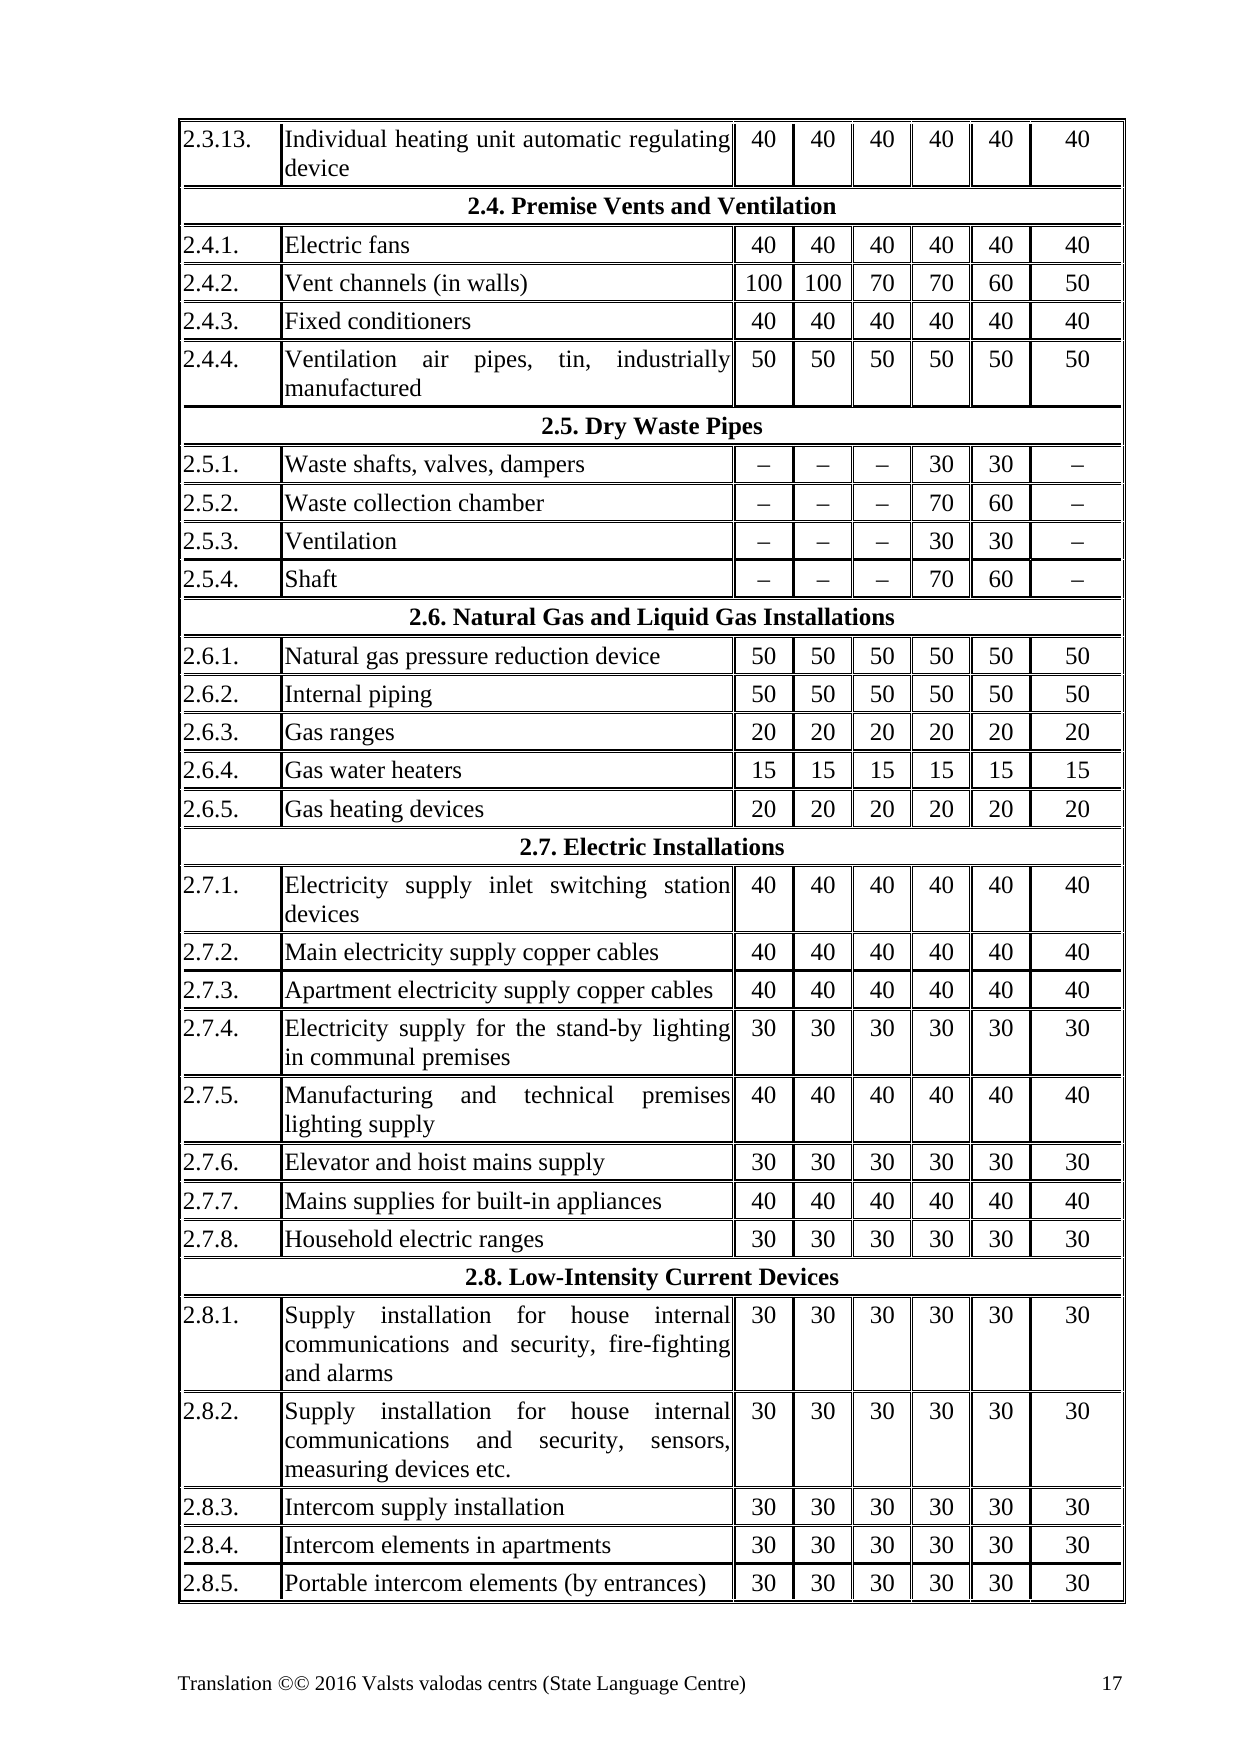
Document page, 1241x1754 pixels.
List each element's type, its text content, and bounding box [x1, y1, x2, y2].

table_cell Gas ranges [283, 714, 732, 749]
table_cell Ventilation [283, 523, 732, 558]
table_cell 2.4.2. [180, 262, 281, 300]
table_cell 2.8.2. [180, 1390, 281, 1486]
table_cell 2.7.5. [181, 1074, 280, 1141]
table_cell 30 [854, 1221, 910, 1256]
table_cell – [795, 523, 851, 558]
table_cell Household electric ranges [283, 1221, 732, 1256]
table_cell 30 [913, 1221, 969, 1256]
table_cell 50 [973, 638, 1029, 673]
table_cell 30 [795, 1298, 851, 1390]
table_cell – [1030, 520, 1124, 558]
table_cell 40 [973, 972, 1029, 1007]
table_cell 30 [736, 1393, 792, 1486]
table_cell 2.6.1. [181, 634, 280, 673]
table_cell Main electricity supply copper cables [283, 934, 732, 969]
table_cell 15 [795, 753, 851, 787]
table_cell 30 [736, 1011, 792, 1074]
table_cell 30 [854, 1393, 910, 1486]
table_cell 2.4.1. [181, 223, 280, 262]
table_cell 2.8.5. [181, 1562, 281, 1600]
table_cell – [736, 561, 792, 596]
table_cell Electric fans [283, 227, 732, 262]
table_cell – [854, 485, 910, 520]
table_cell 40 [973, 227, 1029, 262]
table_cell 50 [736, 676, 792, 711]
table_cell 40 [736, 972, 792, 1007]
table_cell 30 [1030, 1218, 1124, 1256]
table_cell 30 [795, 1011, 851, 1074]
table_cell 20 [854, 714, 910, 749]
table_cell 2.7.8. [180, 1218, 281, 1256]
table_cell 40 [913, 303, 969, 338]
table_cell Vent channels (in walls) [283, 265, 732, 300]
table_cell – [795, 447, 851, 481]
table_cell 30 [1032, 1141, 1123, 1179]
table_cell 70 [913, 265, 969, 300]
table_cell – [795, 561, 851, 596]
table_cell 50 [1032, 634, 1123, 673]
table_cell 50 [795, 638, 851, 673]
table_cell 30 [853, 1565, 912, 1600]
table_cell 30 [795, 1393, 851, 1486]
table_cell 15 [736, 753, 792, 787]
table_cell 30 [973, 1145, 1029, 1179]
table_cell 100 [795, 265, 851, 300]
table_cell 60 [973, 265, 1029, 300]
table_cell 30 [971, 1565, 1030, 1600]
table_cell 30 [1030, 1562, 1123, 1600]
table_cell 2.6.2. [180, 673, 281, 711]
table_cell 40 [973, 1078, 1029, 1141]
table_cell – [1032, 558, 1124, 596]
table_cell 40 [854, 972, 910, 1007]
table_cell Intercom elements in apartments [283, 1527, 732, 1562]
table_cell Intercom supply installation [283, 1489, 732, 1524]
table_cell 2.6.3. [180, 711, 281, 749]
table_cell 40 [973, 303, 1029, 338]
table_cell 30 [973, 1011, 1029, 1074]
table_cell – [1032, 443, 1123, 481]
table_cell 30 [973, 1298, 1029, 1390]
table_cell 15 [973, 753, 1029, 787]
table_cell 30 [973, 1527, 1029, 1562]
table_cell 15 [854, 753, 910, 787]
table_cell 40 [795, 227, 851, 262]
table_cell 40 [1030, 864, 1124, 931]
table_cell 30 [1030, 1524, 1124, 1562]
table_cell 50 [736, 342, 792, 405]
table_cell 30 [913, 1489, 969, 1524]
table_cell 40 [795, 1078, 851, 1141]
table_cell 30 [795, 1527, 851, 1562]
table_cell 30 [734, 1565, 793, 1600]
table_cell 20 [973, 791, 1029, 826]
table_cell 30 [913, 1145, 969, 1179]
table_cell – [736, 523, 792, 558]
table_cell 2.7.3. [181, 969, 280, 1007]
table_cell 40 [795, 303, 851, 338]
table_cell 40 [736, 934, 792, 969]
table_cell 40 [913, 227, 969, 262]
table_cell 40 [913, 867, 969, 931]
table_cell 50 [973, 676, 1029, 711]
table_cell 30 [973, 1221, 1029, 1256]
table_cell 40 [913, 1078, 969, 1141]
table_cell Waste collection chamber [283, 485, 732, 520]
table_cell 40 [795, 867, 851, 931]
table_cell Shaft [283, 561, 732, 596]
table_cell 20 [913, 791, 969, 826]
table_cell 40 [913, 1183, 969, 1218]
table_cell Portable intercom elements (by entrances) [281, 1562, 734, 1600]
table_cell 40 [854, 303, 910, 338]
table_cell 40 [736, 867, 792, 931]
table_cell Ventilation air pipes, tin, industrially manufactured [283, 342, 732, 405]
table_cell 30 [1032, 1294, 1123, 1390]
table_cell 2.5.2. [181, 481, 280, 520]
table_cell Supply installation for house internal communications and security, sensors, measuring devices etc. [283, 1393, 732, 1486]
table_cell 2.7.1. [180, 864, 281, 931]
table_cell – [736, 447, 792, 481]
table_cell 40 [854, 1078, 910, 1141]
table_cell 30 [913, 1527, 969, 1562]
table_cell 40 [1032, 223, 1123, 262]
table_cell 30 [854, 1489, 910, 1524]
table_cell 30 [973, 447, 1029, 481]
table_cell 2.8.1. [181, 1294, 280, 1390]
table_cell 40 [854, 867, 910, 931]
table_cell 30 [973, 1393, 1029, 1486]
table_cell 20 [1032, 787, 1123, 826]
table_cell 40 [736, 227, 792, 262]
table_cell 30 [973, 523, 1029, 558]
table_cell – [736, 485, 792, 520]
table_cell 30 [854, 1011, 910, 1074]
table_cell – [795, 485, 851, 520]
table_cell 2.7.7. [181, 1179, 280, 1218]
table_cell 40 [736, 303, 792, 338]
table_cell 2.5.1. [181, 443, 280, 481]
table_cell 40 [854, 934, 910, 969]
table_cell 30 [795, 1145, 851, 1179]
table_cell 40 [736, 1183, 792, 1218]
table_cell 20 [795, 714, 851, 749]
table_cell 30 [854, 1298, 910, 1390]
table_cell 50 [913, 342, 969, 405]
table_cell 2.7.2. [180, 931, 281, 969]
table_cell 30 [913, 1393, 969, 1486]
table_cell Electricity supply for the stand-by lighting in communal premises [283, 1011, 732, 1074]
table_cell 2.7.4. [181, 1007, 280, 1074]
table_cell 70 [913, 485, 969, 520]
table_cell 50 [1030, 673, 1124, 711]
table_cell 30 [912, 1562, 971, 1600]
table_cell 40 [913, 972, 969, 1007]
table_cell 30 [913, 447, 969, 481]
table_cell 40 [1030, 122, 1123, 185]
table_cell 2.7. Electric Installations [180, 826, 1124, 864]
table_cell 2.4.3. [180, 300, 281, 338]
table_cell 20 [736, 714, 792, 749]
table_cell 50 [854, 676, 910, 711]
table_cell Electricity supply inlet switching station devices [283, 867, 732, 931]
table_cell – [854, 523, 910, 558]
table_cell 2.8.4. [180, 1524, 281, 1562]
table_cell 50 [736, 638, 792, 673]
table_cell Waste shafts, valves, dampers [283, 447, 732, 481]
table_cell 40 [971, 122, 1030, 185]
table_cell – [1032, 481, 1123, 520]
table_cell 40 [1032, 969, 1123, 1007]
table_cell 40 [912, 120, 971, 185]
table_cell 30 [736, 1489, 792, 1524]
table_cell 2.6.5. [181, 787, 280, 826]
table_cell 40 [1030, 931, 1124, 969]
table_cell 20 [795, 791, 851, 826]
table_cell 2.8. Low-Intensity Current Devices [180, 1256, 1124, 1294]
table_cell Apartment electricity supply copper cables [283, 972, 732, 1007]
table_cell 40 [973, 934, 1029, 969]
table_cell 40 [913, 934, 969, 969]
table_cell 30 [913, 1011, 969, 1074]
table_cell 40 [853, 122, 912, 185]
table_cell – [854, 447, 910, 481]
table_cell 70 [913, 561, 969, 596]
table_cell Elevator and hoist mains supply [283, 1145, 732, 1179]
table_cell Gas water heaters [283, 753, 732, 787]
table_cell Manufacturing and technical premises lighting supply [283, 1078, 732, 1141]
table_cell 50 [913, 676, 969, 711]
table_cell 2.4.4. [181, 338, 280, 405]
table_cell 2.7.6. [181, 1141, 280, 1179]
table_cell 20 [973, 714, 1029, 749]
table_cell Internal piping [283, 676, 732, 711]
table_cell 50 [973, 342, 1029, 405]
table_cell 2.6.4. [181, 749, 280, 787]
table_cell 30 [1030, 1486, 1124, 1524]
table_cell 40 [1032, 1179, 1123, 1218]
table_cell 40 [1030, 300, 1124, 338]
table_cell 40 [736, 1078, 792, 1141]
table_cell 30 [973, 1489, 1029, 1524]
table_cell 30 [736, 1298, 792, 1390]
table_cell 40 [795, 934, 851, 969]
table_cell 40 [854, 227, 910, 262]
table_cell 30 [795, 1221, 851, 1256]
table_cell 2.5.4. [180, 558, 280, 596]
table_cell 40 [795, 972, 851, 1007]
table_cell 2.5. Dry Waste Pipes [181, 405, 1123, 443]
table_cell 50 [913, 638, 969, 673]
table_cell 30 [736, 1527, 792, 1562]
table_cell 2.4. Premise Vents and Ventilation [181, 185, 1123, 223]
table_cell Fixed conditioners [283, 303, 732, 338]
table_cell 30 [736, 1145, 792, 1179]
table_cell 15 [913, 753, 969, 787]
table_cell 70 [854, 265, 910, 300]
table_cell 30 [1030, 1390, 1124, 1486]
table_cell 30 [793, 1565, 852, 1600]
table_cell 50 [854, 638, 910, 673]
table_cell – [854, 561, 910, 596]
table_cell 50 [795, 676, 851, 711]
table_cell 40 [793, 122, 852, 185]
table_cell 20 [854, 791, 910, 826]
table_cell 30 [854, 1527, 910, 1562]
table_cell 40 [1032, 1074, 1123, 1141]
table_cell 40 [973, 867, 1029, 931]
table_cell 50 [1030, 262, 1124, 300]
table_cell 20 [1030, 711, 1124, 749]
table_cell 50 [854, 342, 910, 405]
table_cell 20 [913, 714, 969, 749]
table_cell Gas heating devices [283, 791, 732, 826]
table_cell 2.3.13. [181, 122, 281, 185]
table_cell 2.6. Natural Gas and Liquid Gas Installations [181, 596, 1123, 634]
table_cell Individual heating unit automatic regulating device [281, 120, 734, 185]
table_cell Mains supplies for built-in appliances [283, 1183, 732, 1218]
table_cell 2.5.3. [180, 520, 281, 558]
table_cell 20 [736, 791, 792, 826]
table_cell 50 [795, 342, 851, 405]
table_cell 60 [973, 485, 1029, 520]
table_cell 30 [1032, 1007, 1123, 1074]
table_cell Supply installation for house internal communications and security, fire-fighting and alarms [283, 1298, 732, 1390]
table_cell 30 [795, 1489, 851, 1524]
table_cell Natural gas pressure reduction device [283, 638, 732, 673]
table_cell 40 [795, 1183, 851, 1218]
table_cell 40 [854, 1183, 910, 1218]
table_cell 30 [913, 1298, 969, 1390]
table_cell 15 [1032, 749, 1123, 787]
table_cell 2.8.3. [180, 1486, 281, 1524]
table_cell 40 [973, 1183, 1029, 1218]
table_cell 100 [736, 265, 792, 300]
table_cell 60 [973, 561, 1029, 596]
table_cell 30 [736, 1221, 792, 1256]
table_cell 40 [734, 122, 793, 185]
table_cell 50 [1032, 338, 1123, 405]
table_cell 30 [854, 1145, 910, 1179]
table_cell 30 [913, 523, 969, 558]
